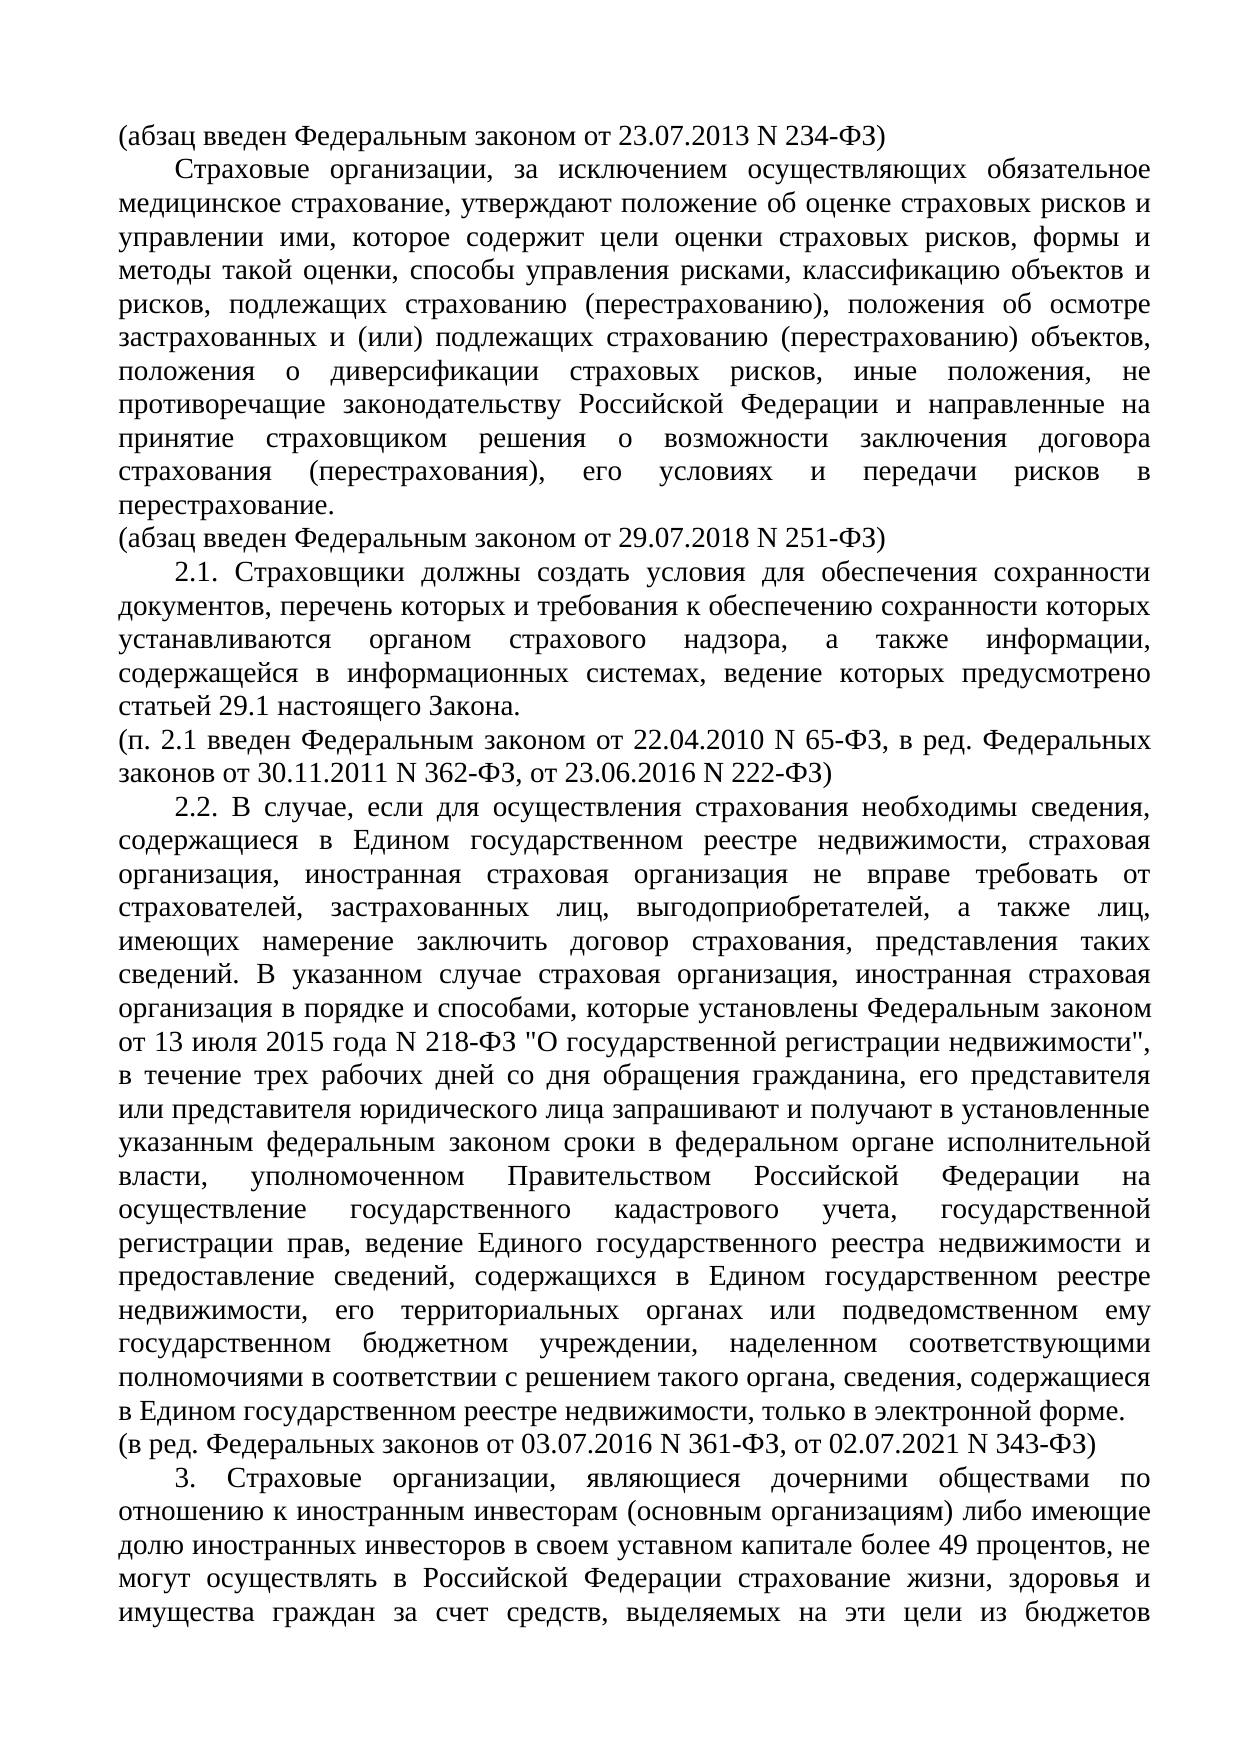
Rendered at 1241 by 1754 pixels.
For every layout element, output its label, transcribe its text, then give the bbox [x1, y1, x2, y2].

text (абзац введен Федеральным законом от 23.07.2013 N 234-ФЗ) [118, 118, 1152, 152]
text (п. 2.1 введен Федеральным законом от 22.04.2010 N 65-ФЗ, в ред. Федеральных законов от 30.11.2011 N 362-ФЗ, от 23.06.2016 N 222-ФЗ) [118, 722, 1152, 789]
text (абзац введен Федеральным законом от 29.07.2018 N 251-ФЗ) [118, 521, 1152, 554]
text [118, 1460, 1152, 1627]
text 2.2. В случае, если для осуществления страхования необходимы сведения, содержащиеся в Едином государственном реестре недвижимости, страховая организация, иностранная страховая организация не вправе требовать от страхователей, застрахованных лиц, выгодоприобретателей, а также лиц, имеющих намерение заключить договор страхования, представления таких сведений. В указанном случае страховая организация, иностранная страховая организация в порядке и способами, которые установлены Федеральным законом от 13 июля 2015 года N 218-ФЗ "О государственной регистрации недвижимости", в течение трех рабочих дней со дня обращения гражданина, его представителя или представителя юридического лица запрашивают и получают в установленные указанным федеральным законом сроки в федеральном органе исполнительной власти, уполномоченном Правительством Российской Федерации на осуществление государственного кадастрового учета, государственной регистрации прав, ведение Единого государственного реестра недвижимости и предоставление сведений, содержащихся в Едином государственном реестре недвижимости, его территориальных органах или подведомственном ему государственном бюджетном учреждении, наделенном соответствующими полномочиями в соответствии с решением такого органа, сведения, содержащиеся в Едином государственном реестре недвижимости, только в электронной форме. [118, 789, 1152, 1426]
text 2.1. Страховщики должны создать условия для обеспечения сохранности документов, перечень которых и требования к обеспечению сохранности которых устанавливаются органом страхового надзора, а также информации, содержащейся в информационных системах, ведение которых предусмотрено статьей 29.1 настоящего Закона. [118, 554, 1152, 722]
text Страховые организации, за исключением осуществляющих обязательное медицинское страхование, утверждают положение об оценке страховых рисков и управлении ими, которое содержит цели оценки страховых рисков, формы и методы такой оценки, способы управления рисками, классификацию объектов и рисков, подлежащих страхованию (перестрахованию), положения об осмотре застрахованных и (или) подлежащих страхованию (перестрахованию) объектов, положения о диверсификации страховых рисков, иные положения, не противоречащие законодательству Российской Федерации и направленные на принятие страховщиком решения о возможности заключения договора страхования (перестрахования), его условиях и передачи рисков в перестрахование. [118, 152, 1152, 521]
text (в ред. Федеральных законов от 03.07.2016 N 361-ФЗ, от 02.07.2021 N 343-ФЗ) [118, 1426, 1152, 1460]
